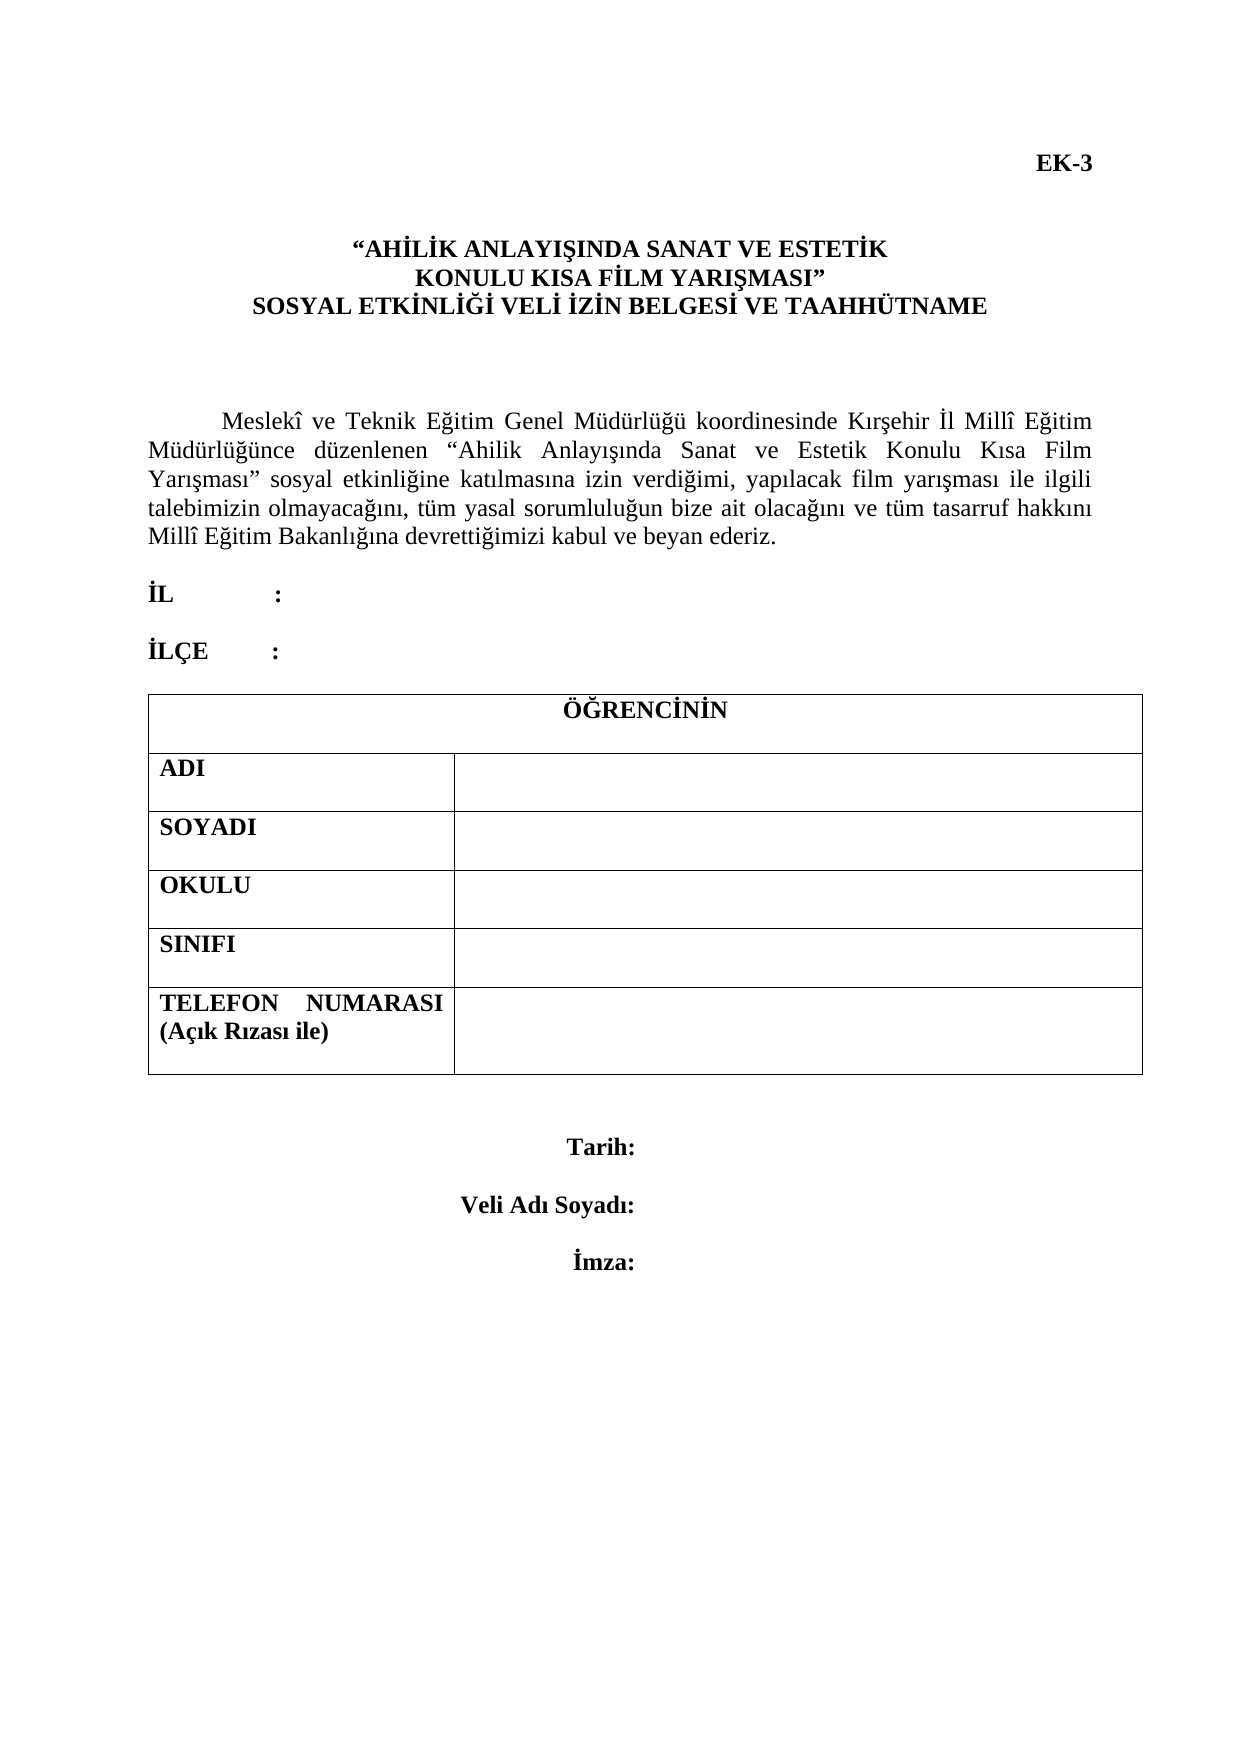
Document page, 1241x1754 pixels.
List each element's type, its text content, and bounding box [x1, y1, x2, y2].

text Meslekî ve Teknik Eğitim Genel Müdürlüğü koordinesinde Kırşehir İl Millî Eğitim Müdürlüğünce düzenlenen “Ahilik Anlayışında Sanat ve Estetik Konulu Kısa Film Yarışması” sosyal etkinliğine katılmasına izin verdiğimi, yapılacak film yarışması ile ilgili talebimizin olmayacağını, tüm yasal sorumluluğun bize ait olacağını ve tüm tasarruf hakkını Millî Eğitim Bakanlığına devrettiğimizi kabul ve beyan ederiz. [148, 406, 1093, 550]
text İLÇE : [148, 636, 1093, 665]
table_cell [455, 988, 1142, 1074]
table_cell [455, 812, 1142, 869]
table_cell [455, 929, 1142, 987]
text “AHİLİK ANLAYIŞINDA SANAT VE ESTETİK [148, 234, 1093, 263]
text SOSYAL ETKİNLİĞİ VELİ İZİN BELGESİ VE TAAHHÜTNAME [148, 291, 1093, 320]
text KONULU KISA FİLM YARIŞMASI” [148, 263, 1093, 291]
text Veli Adı Soyadı: [148, 1190, 1093, 1219]
text İL : [148, 579, 1093, 608]
text EK-3 [148, 148, 1093, 176]
table_cell [455, 871, 1142, 928]
table_cell [455, 754, 1142, 811]
text İmza: [148, 1247, 1093, 1276]
text Tarih: [148, 1132, 1093, 1161]
